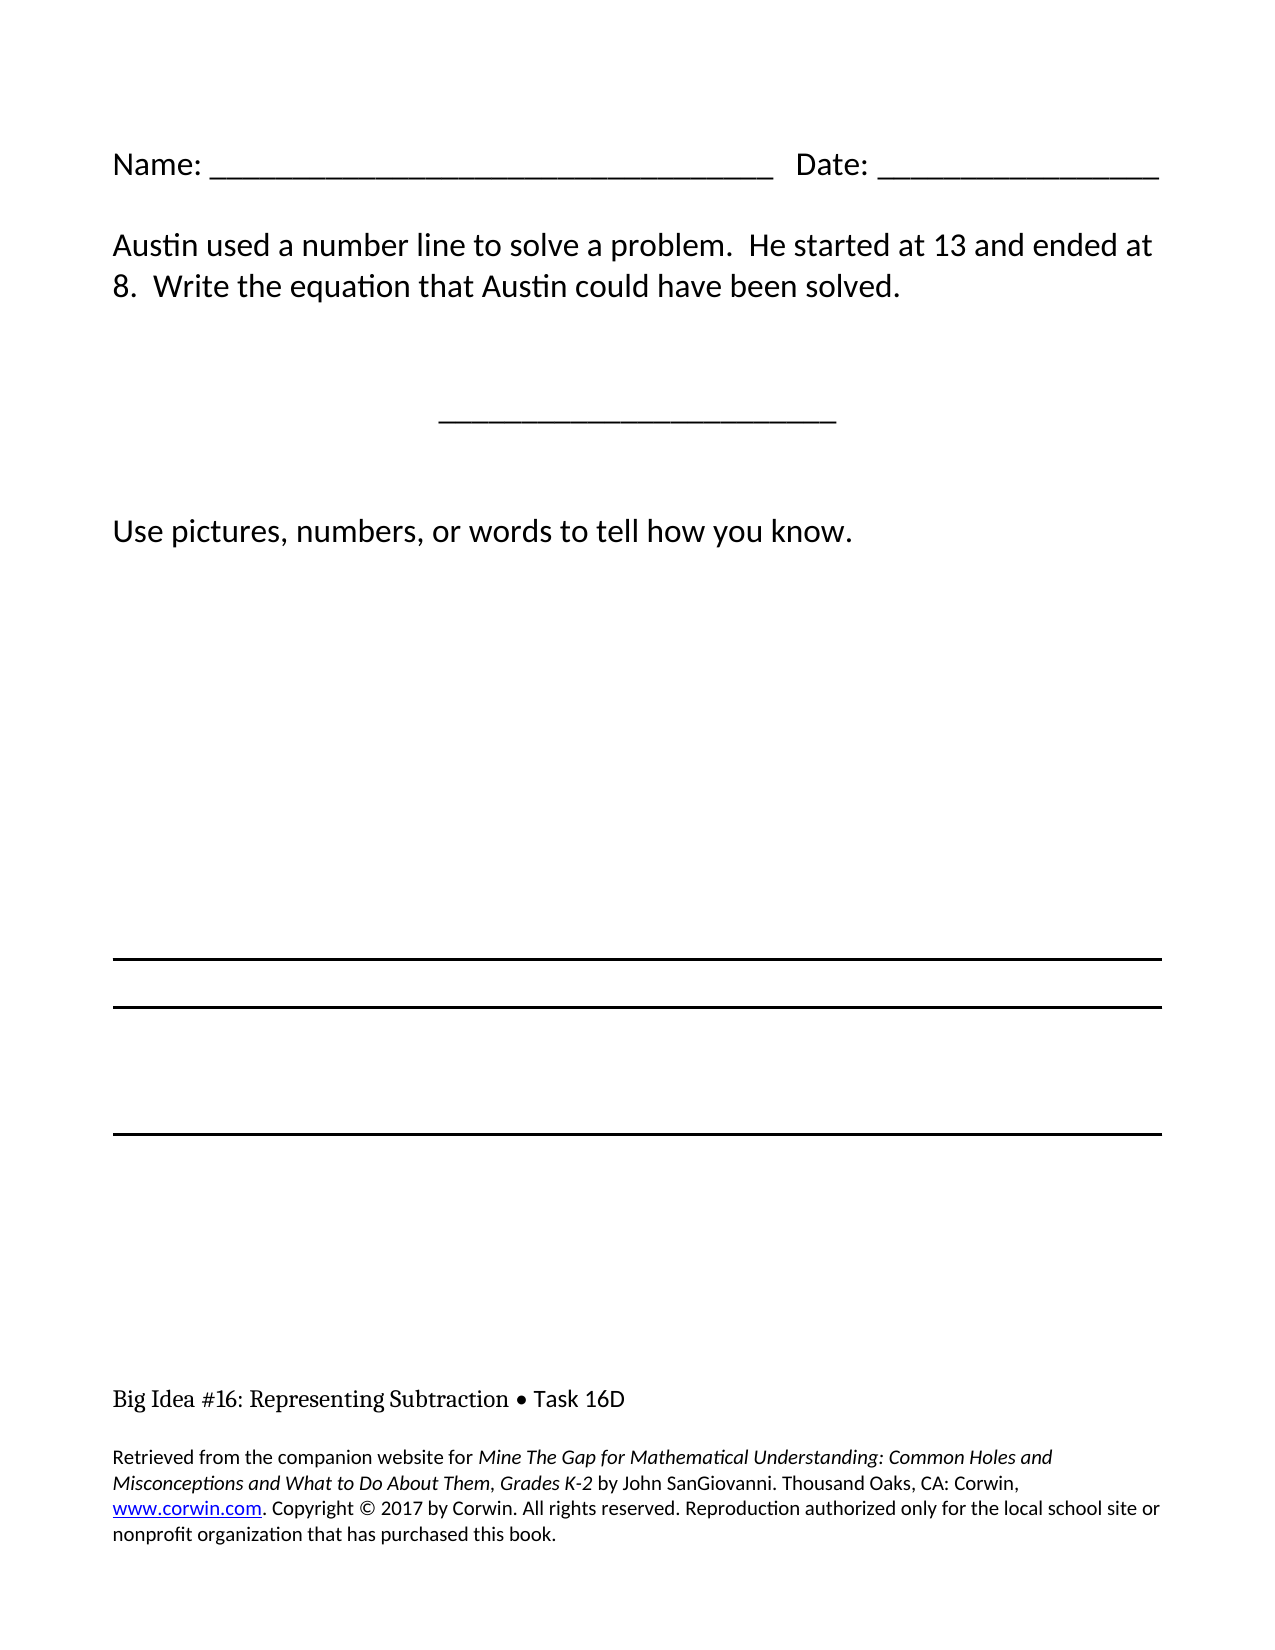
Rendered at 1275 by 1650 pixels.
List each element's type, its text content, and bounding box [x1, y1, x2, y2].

text Austin used a number line to solve a problem. He started at 13 and ended at 8. Write the equation that Austin could have been solved. [112, 224, 1162, 306]
text Use pictures, numbers, or words to tell how you know. [112, 509, 1162, 550]
text ________________________ [112, 387, 1162, 428]
text Name: __________________________________ Date: _________________ [112, 143, 1162, 184]
